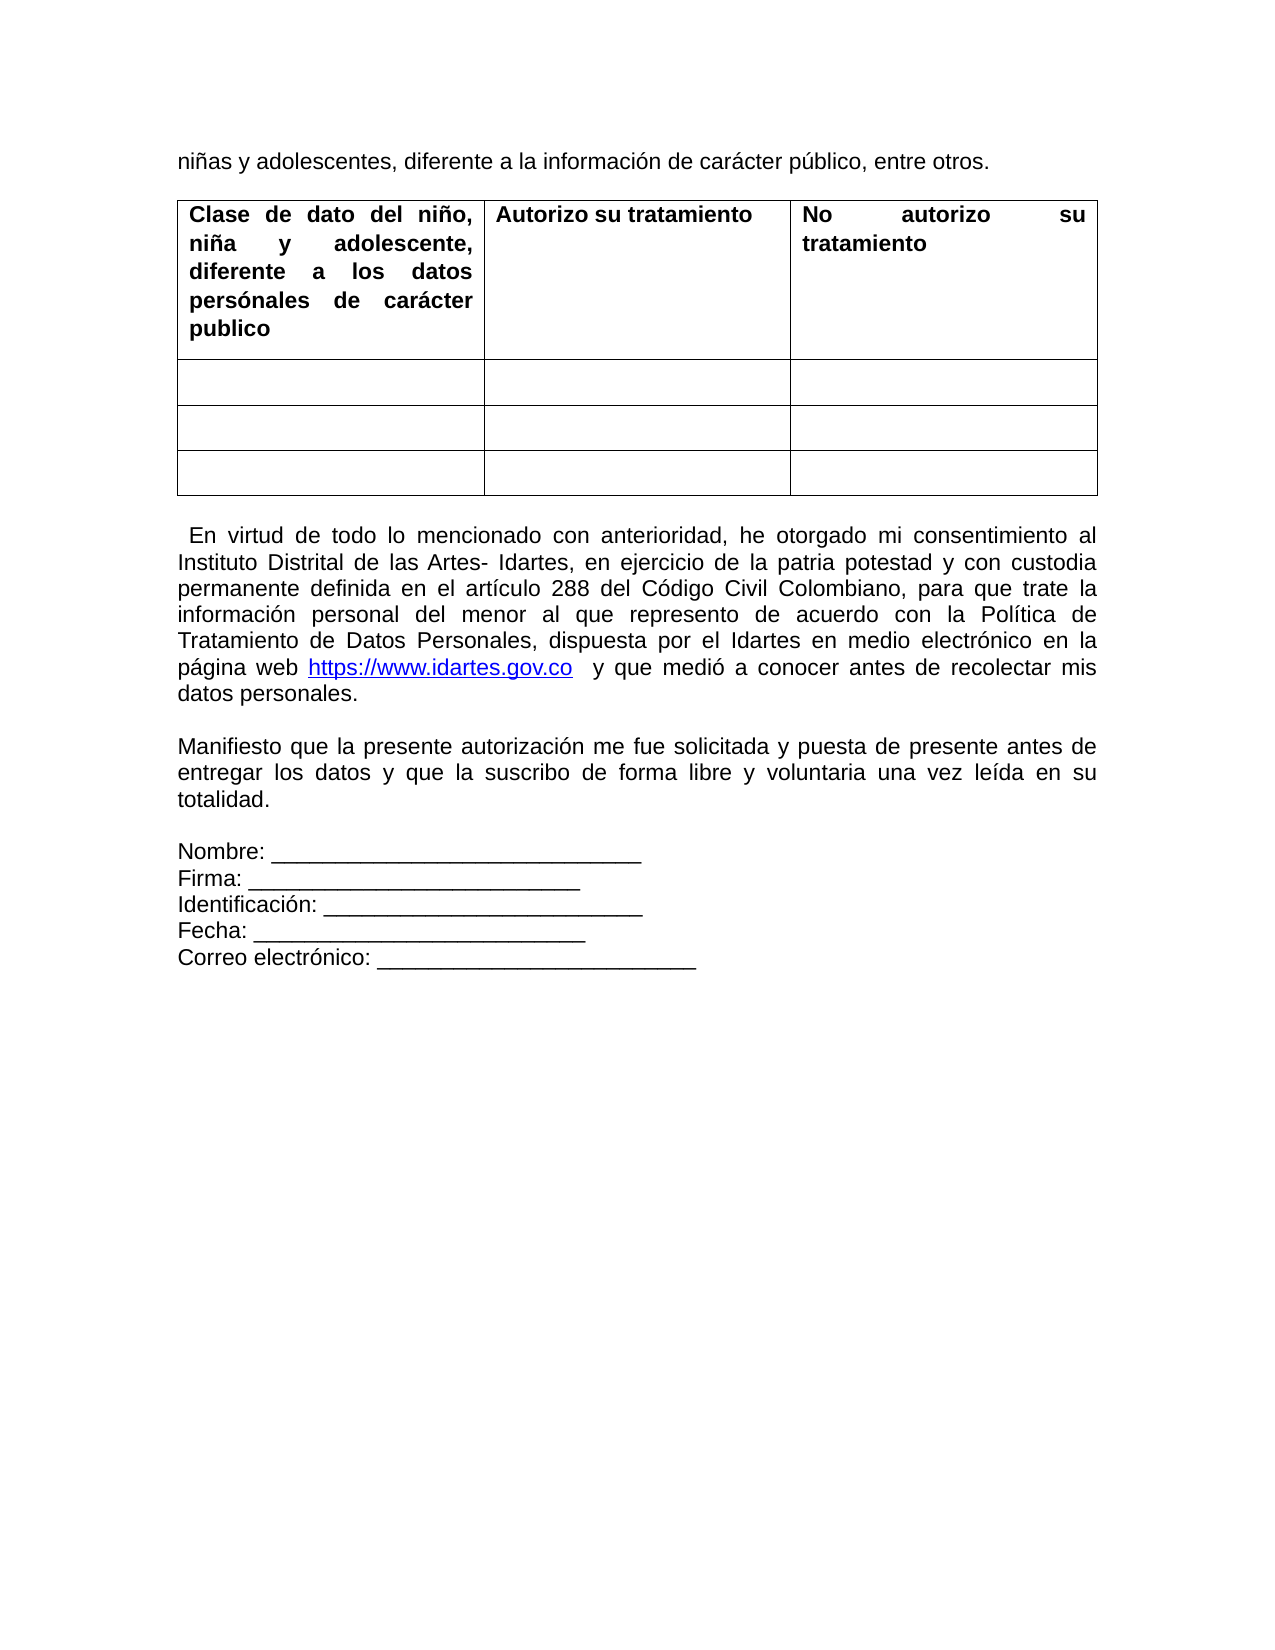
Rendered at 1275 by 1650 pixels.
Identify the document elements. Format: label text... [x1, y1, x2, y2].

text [177, 148, 1098, 174]
table_cell [485, 360, 790, 404]
text Correo electrónico: _________________________ [177, 944, 1098, 970]
text Firma: __________________________ [177, 865, 1098, 891]
table_cell [178, 451, 484, 495]
table_cell [791, 406, 1097, 449]
text Nombre: _____________________________ [177, 838, 1098, 865]
table_cell [178, 360, 484, 404]
table_header No autorizo su tratamiento [791, 201, 1097, 359]
table_header Clase de dato del niño, niña y adolescente, diferente a los datos persónales de carácter publico [178, 201, 484, 359]
text Identificación: _________________________ [177, 891, 1098, 917]
table_header Autorizo su tratamiento [485, 201, 790, 359]
table_cell [791, 360, 1097, 404]
text Fecha: __________________________ [177, 917, 1098, 944]
table_cell [485, 451, 790, 495]
table_cell [485, 406, 790, 449]
table_cell [791, 451, 1097, 495]
table_cell [178, 406, 484, 449]
text En virtud de todo lo mencionado con anterioridad, he otorgado mi consentimiento al Instituto Distrital de las Artes- Idartes, en ejercicio de la patria potestad y con custodia permanente definida en el artículo 288 del Código Civil Colombiano, para que trate la información personal del menor al que represento de acuerdo con la Política de Tratamiento de Datos Personales, dispuesta por el Idartes en medio electrónico en la página web https://www.idartes.gov.co y que medió a conocer antes de recolectar mis datos personales. [177, 522, 1098, 707]
text Manifiesto que la presente autorización me fue solicitada y puesta de presente antes de entregar los datos y que la suscribo de forma libre y voluntaria una vez leída en su totalidad. [177, 733, 1098, 812]
